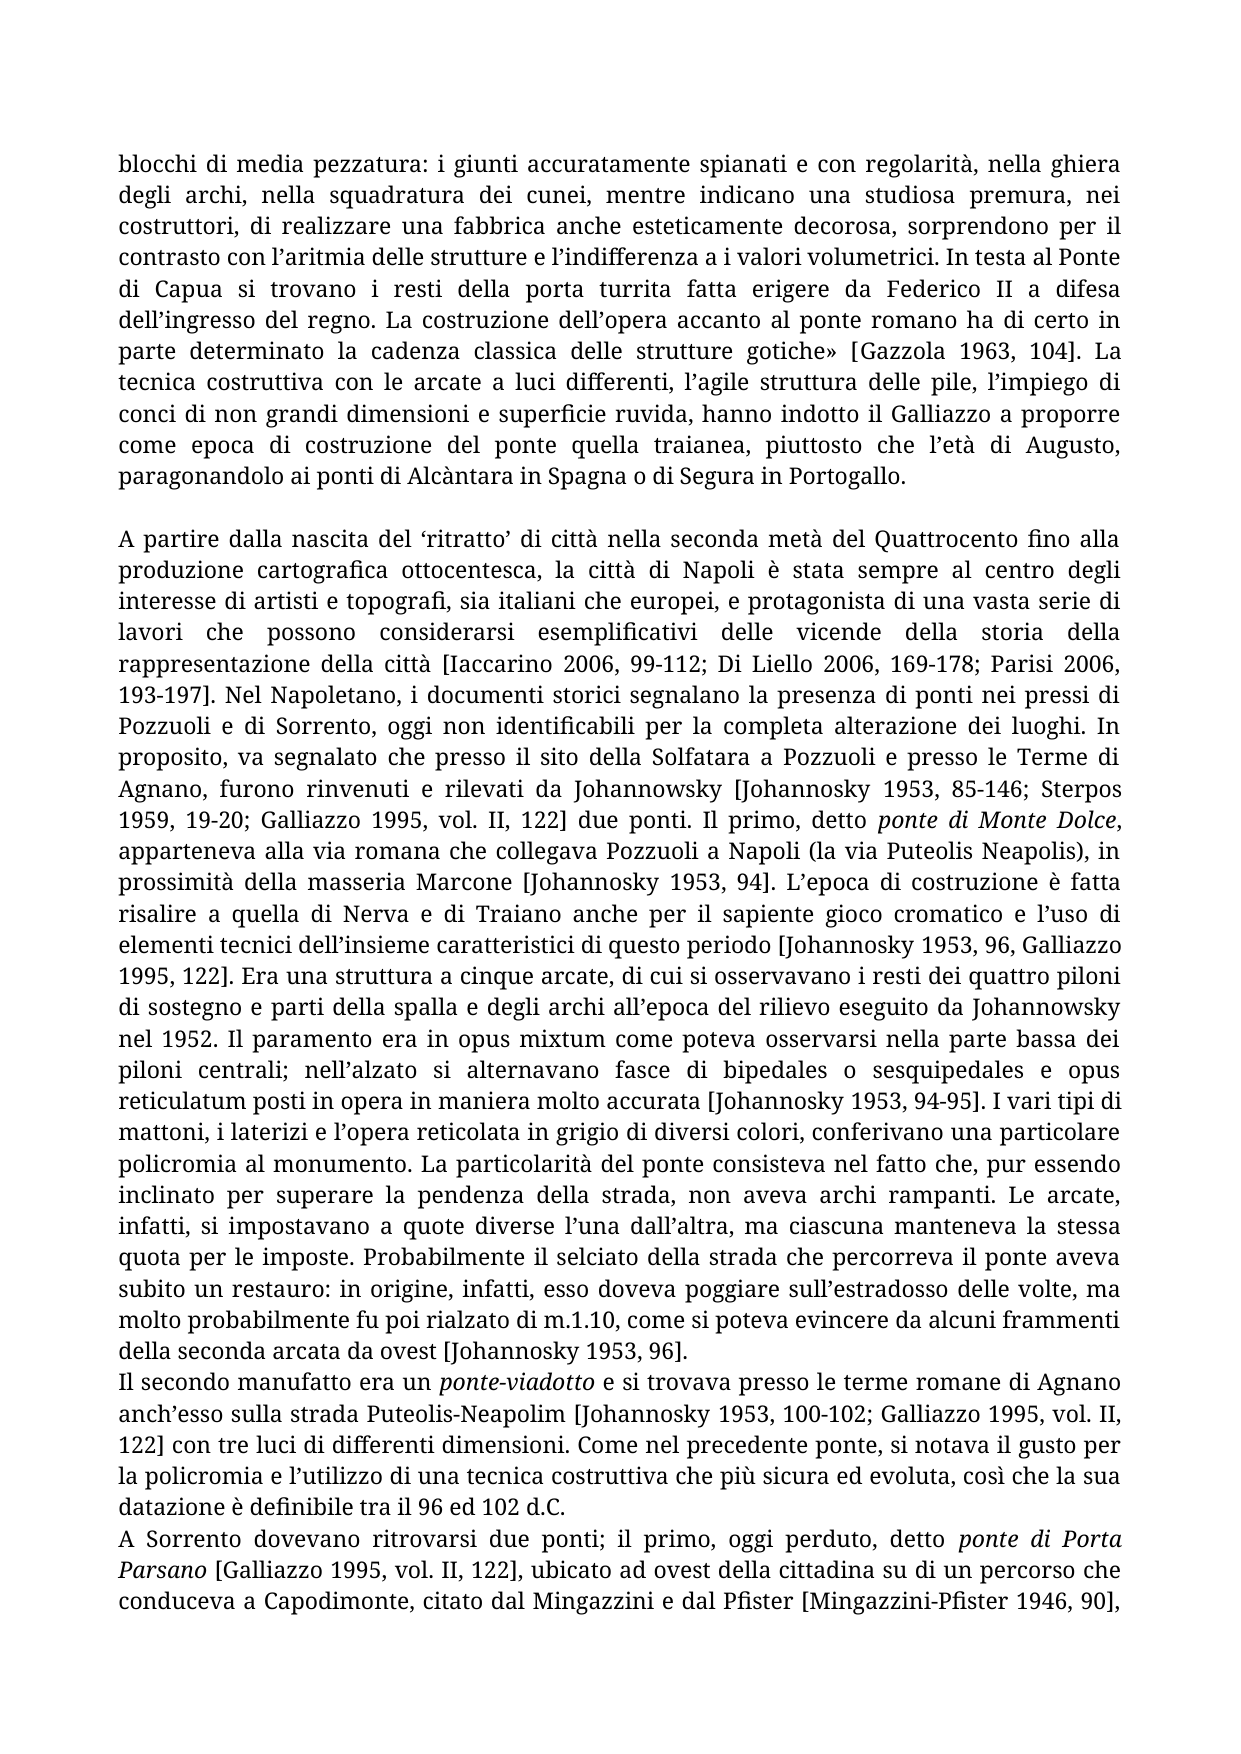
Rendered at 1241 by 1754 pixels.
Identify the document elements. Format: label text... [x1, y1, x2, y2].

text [118, 148, 1122, 491]
text Il secondo manufatto era un ponte-viadotto e si trovava presso le terme romane di Agnano anch’esso sulla strada Puteolis-Neapolim [Johannosky 1953, 100-102; Galliazzo 1995, vol. II, 122] con tre luci di differenti dimensioni. Come nel precedente ponte, si notava il gusto per la policromia e l’utilizzo di una tecnica costruttiva che più sicura ed evoluta, così che la sua datazione è definibile tra il 96 ed 102 d.C. [118, 1366, 1122, 1523]
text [118, 1523, 1122, 1616]
text A partire dalla nascita del ‘ritratto’ di città nella seconda metà del Quattrocento fino alla produzione cartografica ottocentesca, la città di Napoli è stata sempre al centro degli interesse di artisti e topografi, sia italiani che europei, e protagonista di una vasta serie di lavori che possono considerarsi esemplificativi delle vicende della storia della rappresentazione della città [Iaccarino 2006, 99-112; Di Liello 2006, 169-178; Parisi 2006, 193-197]. Nel Napoletano, i documenti storici segnalano la presenza di ponti nei pressi di Pozzuoli e di Sorrento, oggi non identificabili per la completa alterazione dei luoghi. In proposito, va segnalato che presso il sito della Solfatara a Pozzuoli e presso le Terme di Agnano, furono rinvenuti e rilevati da Johannowsky [Johannosky 1953, 85-146; Sterpos 1959, 19-20; Galliazzo 1995, vol. II, 122] due ponti. Il primo, detto ponte di Monte Dolce, apparteneva alla via romana che collegava Pozzuoli a Napoli (la via Puteolis Neapolis), in prossimità della masseria Marcone [Johannosky 1953, 94]. L’epoca di costruzione è fatta risalire a quella di Nerva e di Traiano anche per il sapiente gioco cromatico e l’uso di elementi tecnici dell’insieme caratteristici di questo periodo [Johannosky 1953, 96, Galliazzo 1995, 122]. Era una struttura a cinque arcate, di cui si osservavano i resti dei quattro piloni di sostegno e parti della spalla e degli archi all’epoca del rilievo eseguito da Johannowsky nel 1952. Il paramento era in opus mixtum come poteva osservarsi nella parte bassa dei piloni centrali; nell’alzato si alternavano fasce di bipedales o sesquipedales e opus reticulatum posti in opera in maniera molto accurata [Johannosky 1953, 94-95]. I vari tipi di mattoni, i laterizi e l’opera reticolata in grigio di diversi colori, conferivano una particolare policromia al monumento. La particolarità del ponte consisteva nel fatto che, pur essendo inclinato per superare la pendenza della strada, non aveva archi rampanti. Le arcate, infatti, si impostavano a quote diverse l’una dall’altra, ma ciascuna manteneva la stessa quota per le imposte. Probabilmente il selciato della strada che percorreva il ponte aveva subito un restauro: in origine, infatti, esso doveva poggiare sull’estradosso delle volte, ma molto probabilmente fu poi rialzato di m.1.10, come si poteva evincere da alcuni frammenti della seconda arcata da ovest [Johannosky 1953, 96]. [118, 523, 1122, 1366]
